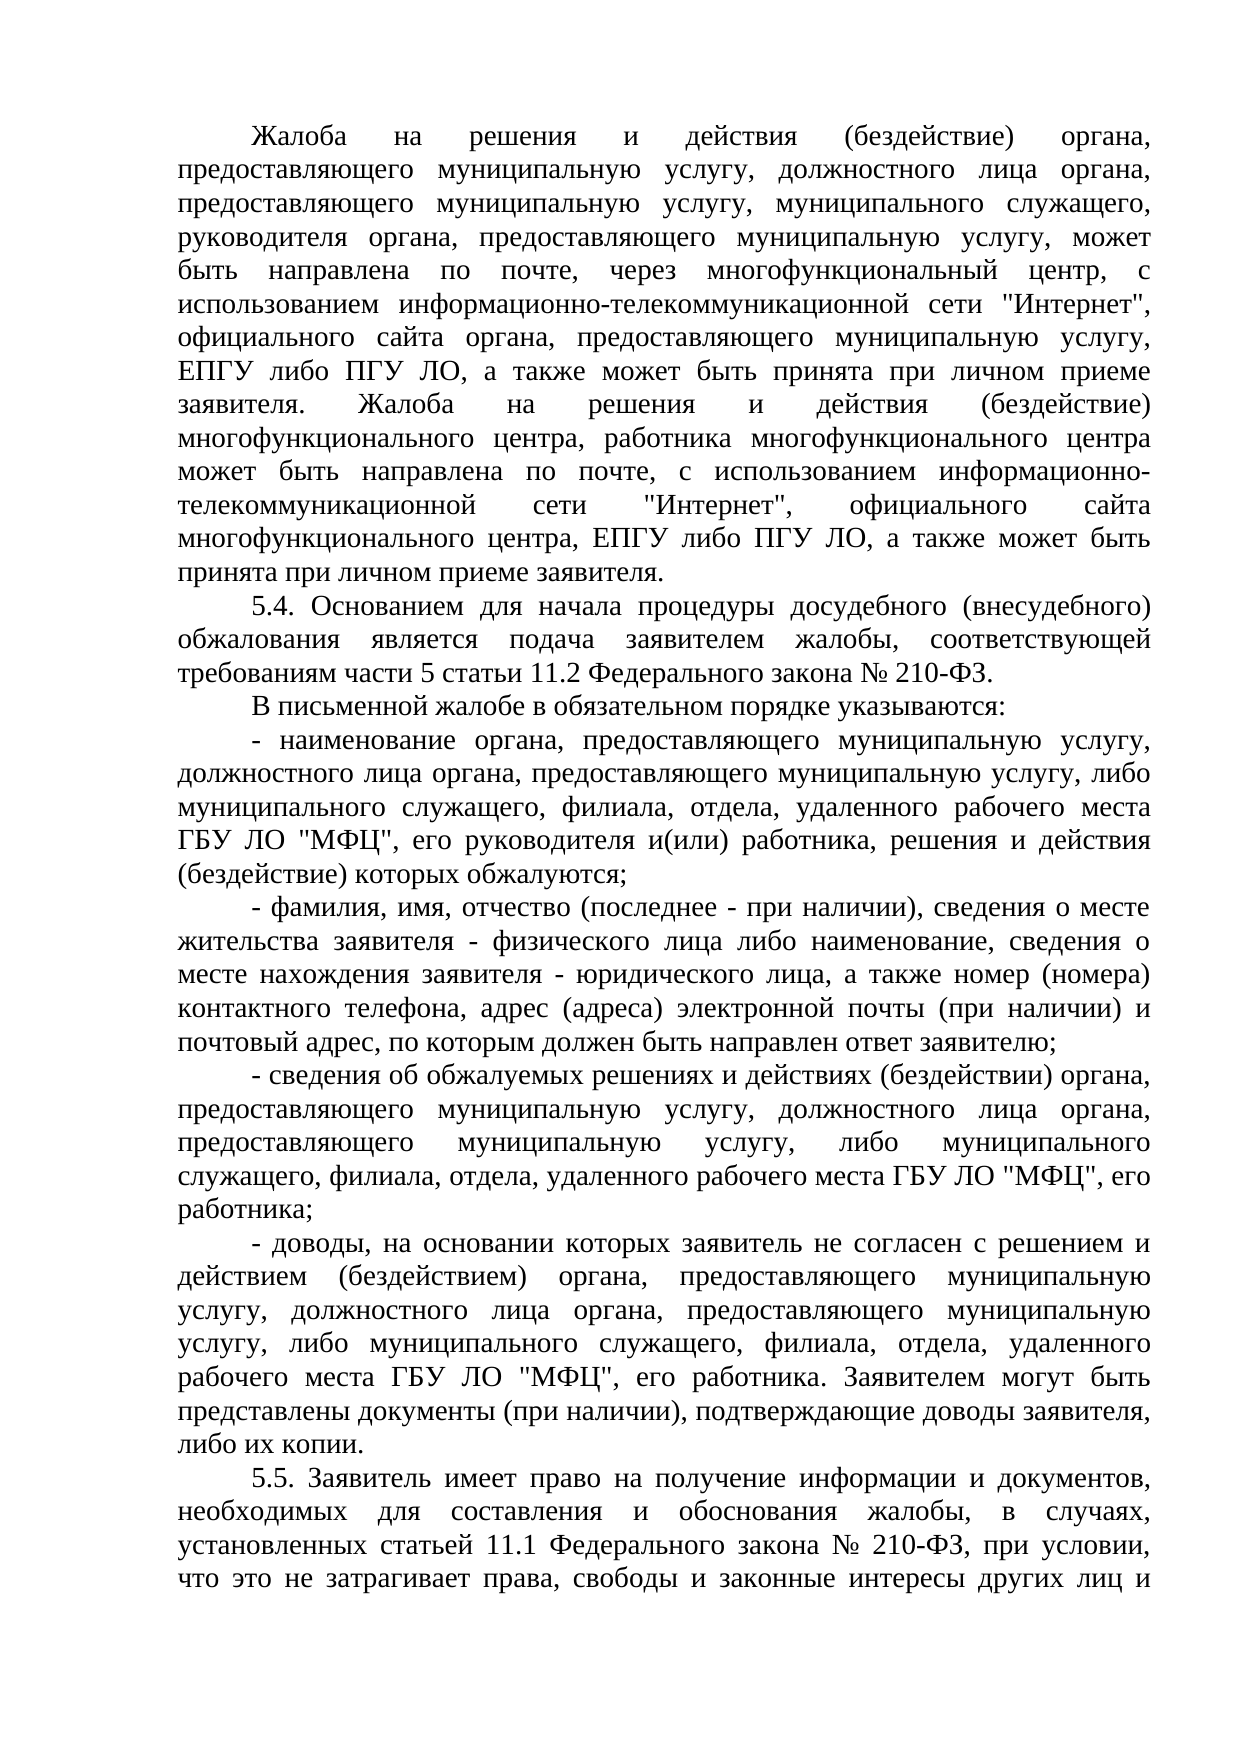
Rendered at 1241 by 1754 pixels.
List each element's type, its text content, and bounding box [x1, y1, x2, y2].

text - фамилия, имя, отчество (последнее - при наличии), сведения о месте жительства заявителя - физического лица либо наименование, сведения о месте нахождения заявителя - юридического лица, а также номер (номера) контактного телефона, адрес (адреса) электронной почты (при наличии) и почтовый адрес, по которым должен быть направлен ответ заявителю; [177, 889, 1152, 1057]
text В письменной жалобе в обязательном порядке указываются: [177, 688, 1152, 722]
text - наименование органа, предоставляющего муниципальную услугу, должностного лица органа, предоставляющего муниципальную услугу, либо муниципального служащего, филиала, отдела, удаленного рабочего места ГБУ ЛО "МФЦ", его руководителя и(или) работника, решения и действия (бездействие) которых обжалуются; [177, 722, 1152, 889]
text 5.4. Основанием для начала процедуры досудебного (внесудебного) обжалования является подача заявителем жалобы, соответствующей требованиям части 5 статьи 11.2 Федерального закона № 210-ФЗ. [177, 588, 1152, 688]
text Жалоба на решения и действия (бездействие) органа, предоставляющего муниципальную услугу, должностного лица органа, предоставляющего муниципальную услугу, муниципального служащего, руководителя органа, предоставляющего муниципальную услугу, может быть направлена по почте, через многофункциональный центр, с использованием информационно-телекоммуникационной сети "Интернет", официального сайта органа, предоставляющего муниципальную услугу, ЕПГУ либо ПГУ ЛО, а также может быть принята при личном приеме заявителя. Жалоба на решения и действия (бездействие) многофункционального центра, работника многофункционального центра может быть направлена по почте, с использованием информационно-телекоммуникационной сети "Интернет", официального сайта многофункционального центра, ЕПГУ либо ПГУ ЛО, а также может быть принята при личном приеме заявителя. [177, 118, 1152, 588]
text - сведения об обжалуемых решениях и действиях (бездействии) органа, предоставляющего муниципальную услугу, должностного лица органа, предоставляющего муниципальную услугу, либо муниципального служащего, филиала, отдела, удаленного рабочего места ГБУ ЛО "МФЦ", его работника; [177, 1057, 1152, 1225]
text - доводы, на основании которых заявитель не согласен с решением и действием (бездействием) органа, предоставляющего муниципальную услугу, должностного лица органа, предоставляющего муниципальную услугу, либо муниципального служащего, филиала, отдела, удаленного рабочего места ГБУ ЛО "МФЦ", его работника. Заявителем могут быть представлены документы (при наличии), подтверждающие доводы заявителя, либо их копии. [177, 1225, 1152, 1460]
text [177, 1460, 1152, 1594]
